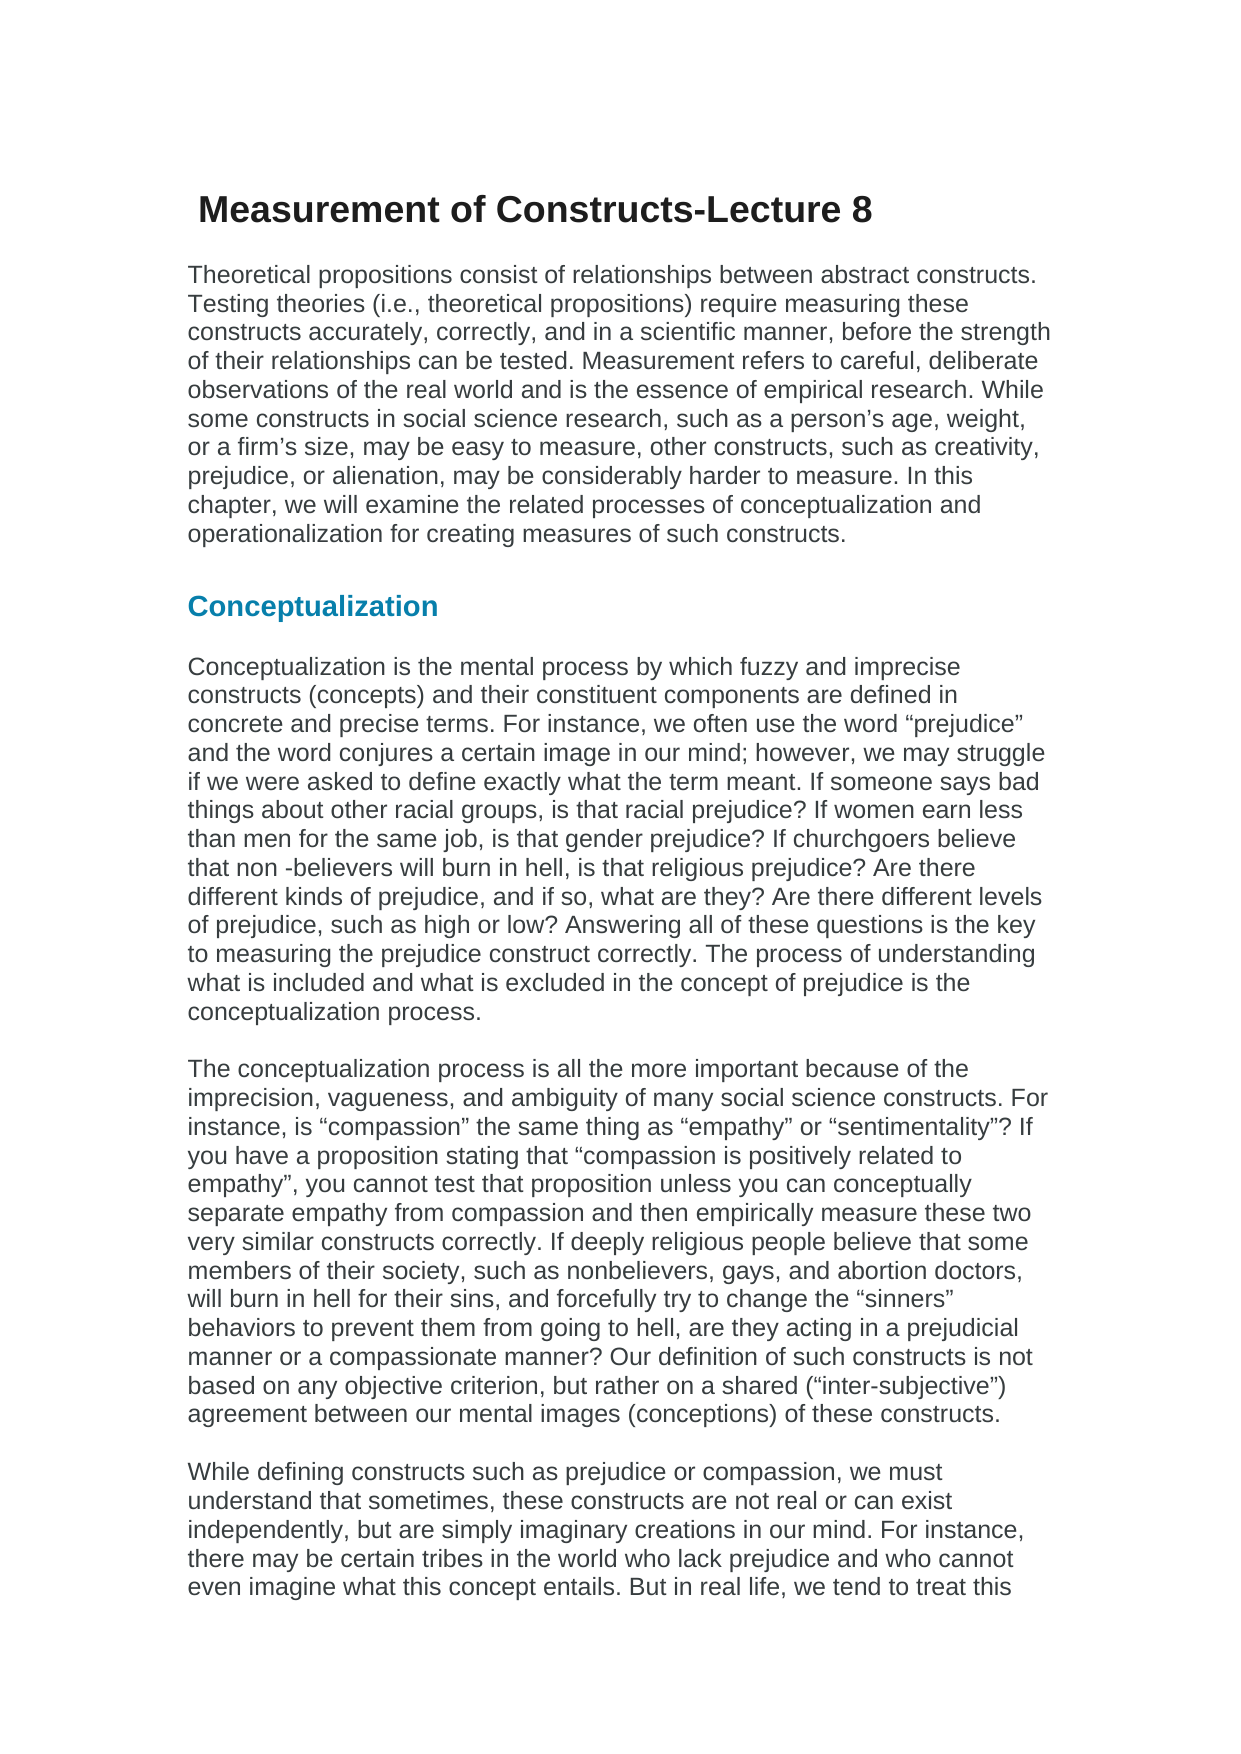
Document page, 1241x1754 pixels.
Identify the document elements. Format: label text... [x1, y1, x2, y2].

text Conceptualization [187, 585, 1053, 622]
text Conceptualization is the mental process by which fuzzy and imprecise constructs (concepts) and their constituent components are defined in concrete and precise terms. For instance, we often use the word “prejudice” and the word conjures a certain image in our mind; however, we may struggle if we were asked to define exactly what the term meant. If someone says bad things about other racial groups, is that racial prejudice? If women earn less than men for the same job, is that gender prejudice? If churchgoers believe that non -believers will burn in hell, is that religious prejudice? Are there different kinds of prejudice, and if so, what are they? Are there different levels of prejudice, such as high or low? Answering all of these questions is the key to measuring the prejudice construct correctly. The process of understanding what is included and what is excluded in the concept of prejudice is the conceptualization process. [187, 651, 1053, 1025]
text The conceptualization process is all the more important because of the imprecision, vagueness, and ambiguity of many social science constructs. For instance, is “compassion” the same thing as “empathy” or “sentimentality”? If you have a proposition stating that “compassion is positively related to empathy”, you cannot test that proposition unless you can conceptually separate empathy from compassion and then empirically measure these two very similar constructs correctly. If deeply religious people believe that some members of their society, such as nonbelievers, gays, and abortion doctors, will burn in hell for their sins, and forcefully try to change the “sinners” behaviors to prevent them from going to hell, are they acting in a prejudicial manner or a compassionate manner? Our definition of such constructs is not based on any objective criterion, but rather on a shared (“inter-subjective”) agreement between our mental images (conceptions) of these constructs. [187, 1054, 1053, 1428]
text Measurement of Constructs-Lecture 8 [187, 187, 1053, 231]
text Theoretical propositions consist of relationships between abstract constructs. Testing theories (i.e., theoretical propositions) require measuring these constructs accurately, correctly, and in a scientific manner, before the strength of their relationships can be tested. Measurement refers to careful, deliberate observations of the real world and is the essence of empirical research. While some constructs in social science research, such as a person’s age, weight, or a firm’s size, may be easy to measure, other constructs, such as creativity, prejudice, or alienation, may be considerably harder to measure. In this chapter, we will examine the related processes of conceptualization and operationalization for creating measures of such constructs. [187, 260, 1053, 547]
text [187, 1457, 1053, 1601]
